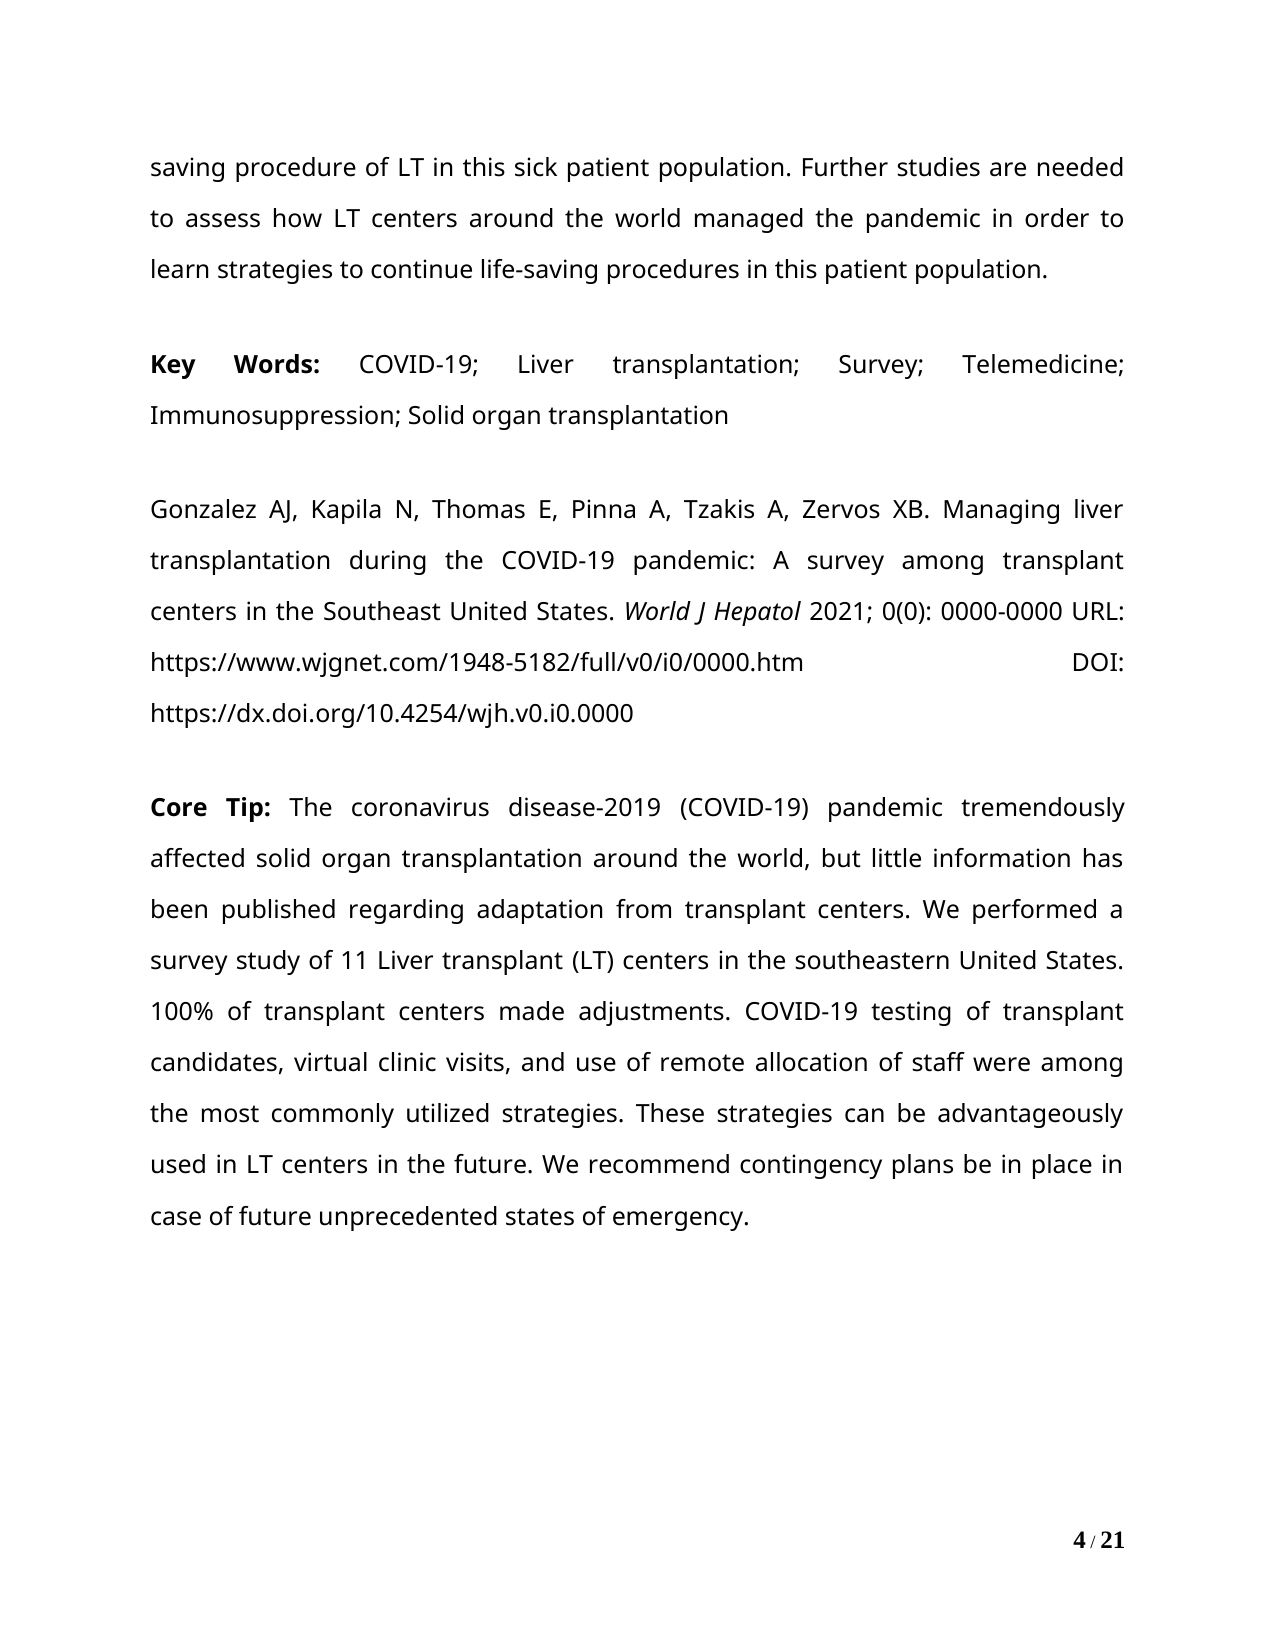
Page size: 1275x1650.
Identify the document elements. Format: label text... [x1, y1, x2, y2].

text Core Tip: The coronavirus disease-2019 (COVID-19) pandemic tremendously affected solid organ transplantation around the world, but little information has been published regarding adaptation from transplant centers. We performed a survey study of 11 Liver transplant (LT) centers in the southeastern United States. 100% of transplant centers made adjustments. COVID-19 testing of transplant candidates, virtual clinic visits, and use of remote allocation of staff were among the most commonly utilized strategies. These strategies can be advantageously used in LT centers in the future. We recommend contingency plans be in place in case of future unprecedented states of emergency. [150, 790, 1125, 1232]
text Gonzalez AJ, Kapila N, Thomas E, Pinna A, Tzakis A, Zervos XB. Managing liver transplantation during the COVID-19 pandemic: A survey among transplant centers in the Southeast United States. World J Hepatol 2021; 0(0): 0000-0000 URL: https://www.wjgnet.com/1948-5182/full/v0/i0/0000.htm DOI: https://dx.doi.org/10.4254/wjh.v0.i0.0000 [150, 491, 1125, 730]
text Key Words: COVID-19; Liver transplantation; Survey; Telemedicine; Immunosuppression; Solid organ transplantation [150, 346, 1125, 431]
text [150, 150, 1125, 286]
